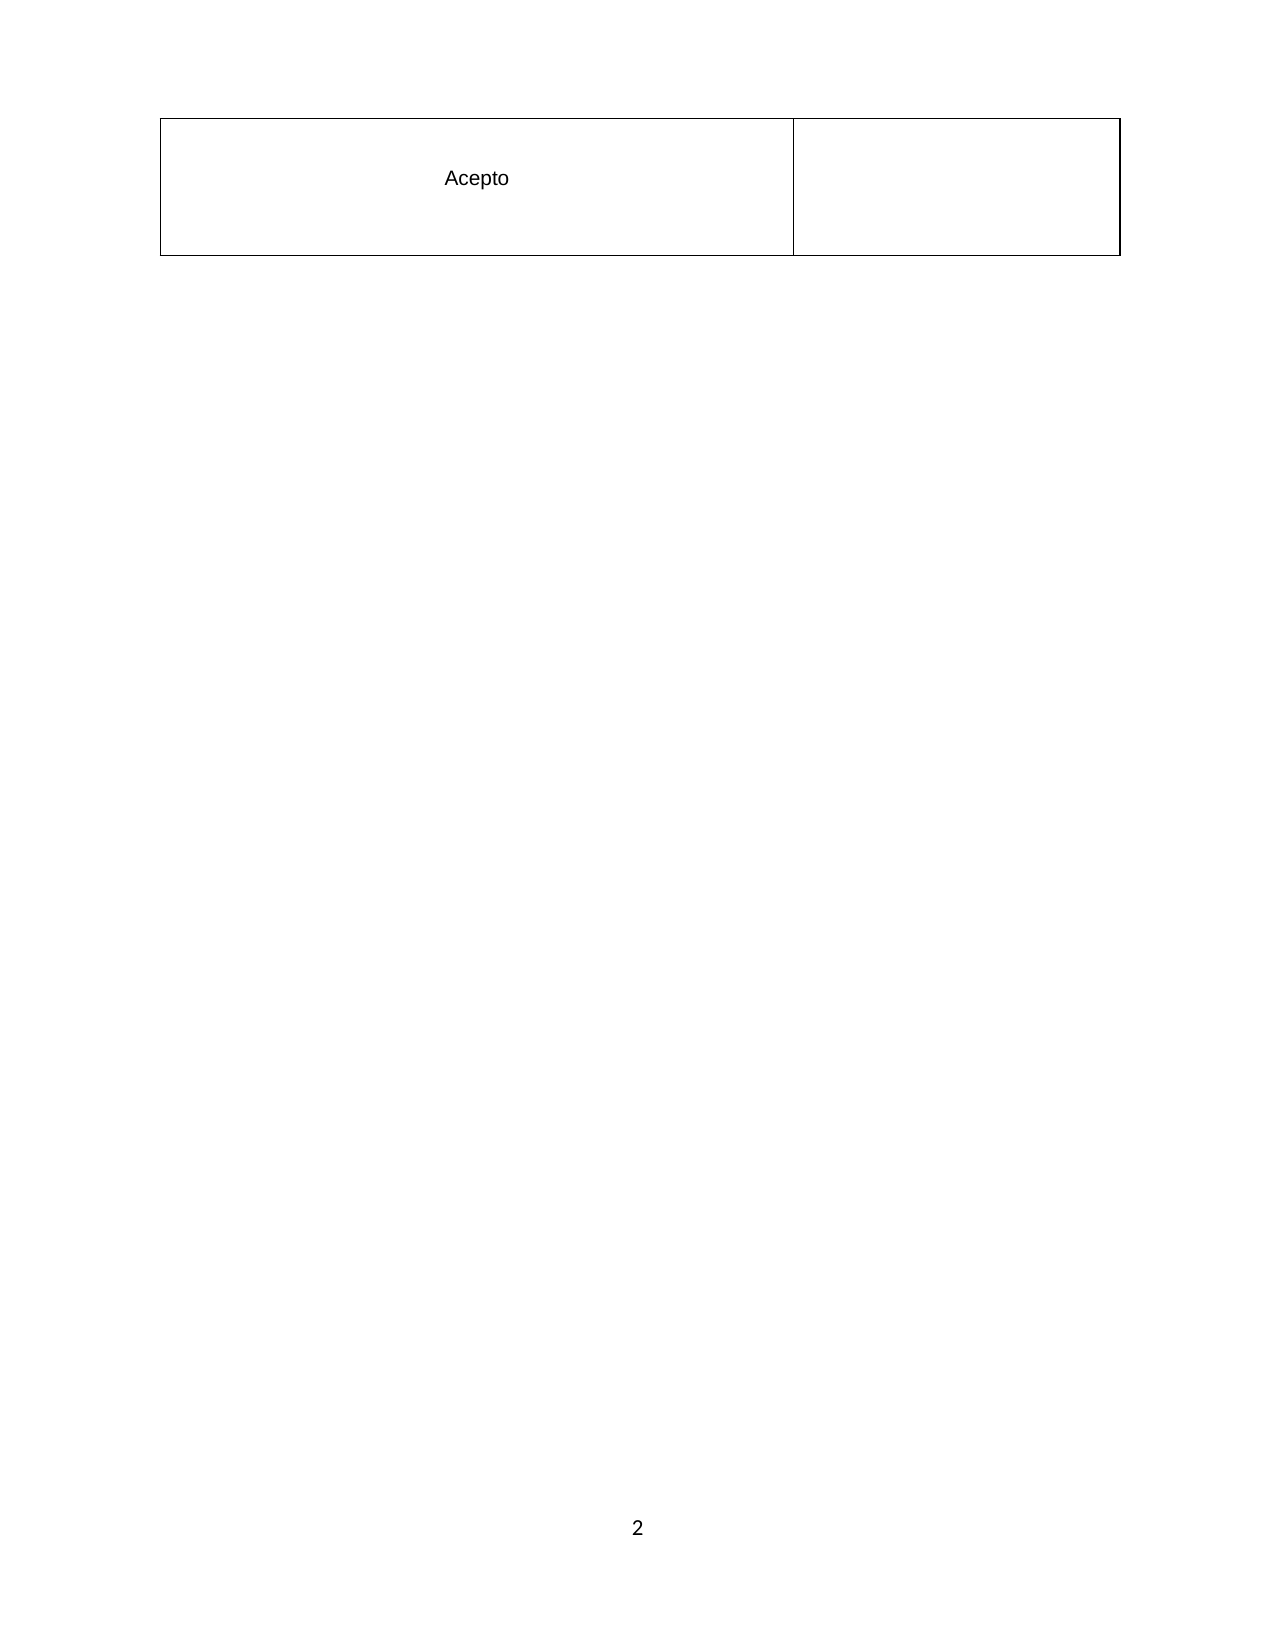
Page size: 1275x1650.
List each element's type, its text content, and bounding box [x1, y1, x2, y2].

table_cell Acepto [161, 119, 793, 255]
table_cell [794, 119, 1119, 255]
